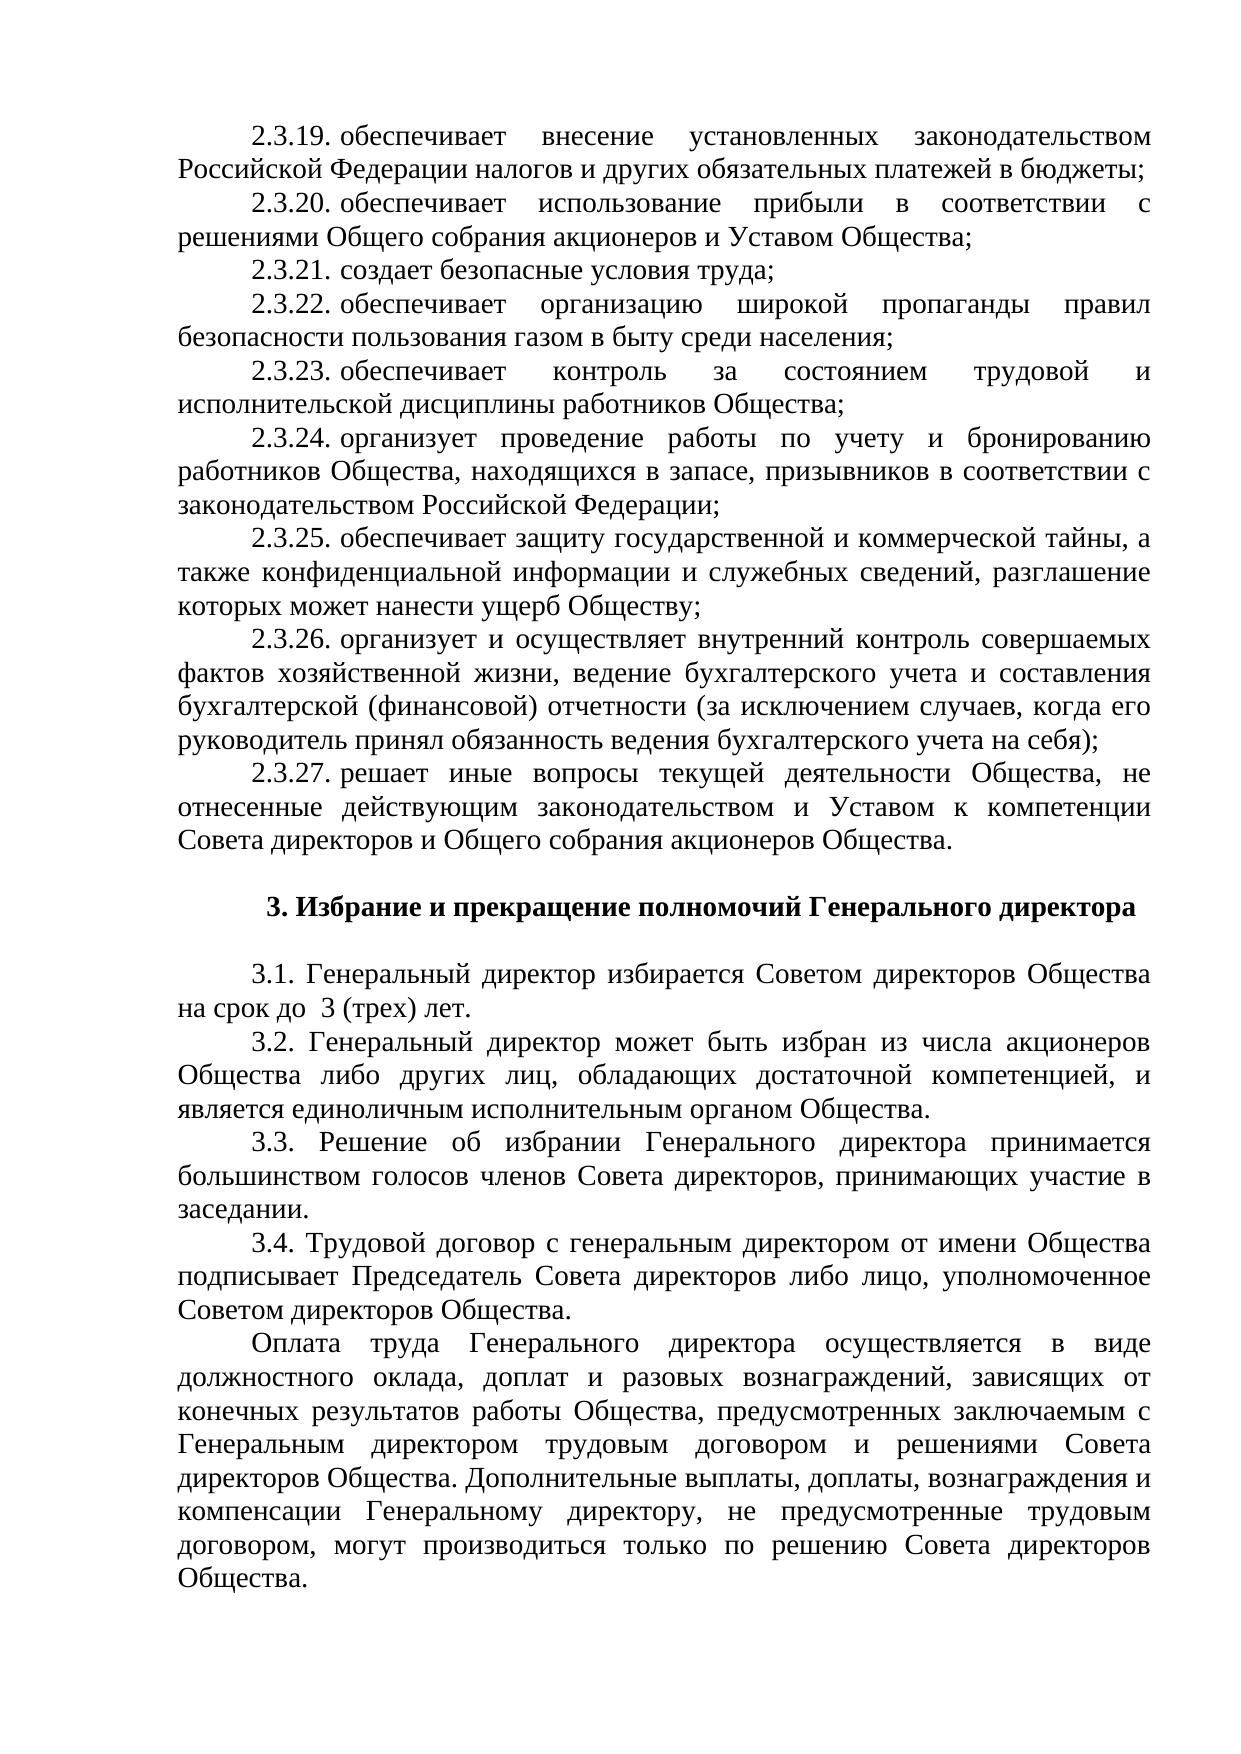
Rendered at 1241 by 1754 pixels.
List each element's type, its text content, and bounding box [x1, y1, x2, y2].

list создает безопасные условия труда; [177, 252, 1152, 286]
text Оплата труда Генерального директора осуществляется в виде должностного оклада, доплат и разовых вознаграждений, зависящих от конечных результатов работы Общества, предусмотренных заключаемым с Генеральным директором трудовым договором и решениями Совета директоров Общества. Дополнительные выплаты, доплаты, вознаграждения и компенсации Генеральному директору, не предусмотренные трудовым договором, могут производиться только по решению Совета директоров Общества. [177, 1326, 1152, 1594]
text 3.4. Трудовой договор с генеральным директором от имени Общества подписывает Председатель Совета директоров либо лицо, уполномоченное Советом директоров Общества. [177, 1225, 1152, 1326]
list обеспечивает организацию широкой пропаганды правил безопасности пользования газом в быту среди населения; [177, 286, 1152, 353]
text 3.1. Генеральный директор избирается Советом директоров Общества на срок до 3 (трех) лет. [177, 957, 1152, 1024]
text 3.2. Генеральный директор может быть избран из числа акционеров Общества либо других лиц, обладающих достаточной компетенцией, и является единоличным исполнительным органом Общества. [177, 1024, 1152, 1124]
text 3.3. Решение об избрании Генерального директора принимается большинством голосов членов Совета директоров, принимающих участие в заседании. [177, 1124, 1152, 1225]
list обеспечивает использование прибыли в соответствии с решениями Общего собрания акционеров и Уставом Общества; [177, 185, 1152, 252]
list решает иные вопросы текущей деятельности Общества, не отнесенные действующим законодательством и Уставом к компетенции Совета директоров и Общего собрания акционеров Общества. [177, 755, 1152, 856]
list организует проведение работы по учету и бронированию работников Общества, находящихся в запасе, призывников в соответствии с законодательством Российской Федерации; [177, 420, 1152, 521]
list обеспечивает защиту государственной и коммерческой тайны, а также конфиденциальной информации и служебных сведений, разглашение которых может нанести ущерб Обществу; [177, 521, 1152, 621]
list организует и осуществляет внутренний контроль совершаемых фактов хозяйственной жизни, ведение бухгалтерского учета и составления бухгалтерской (финансовой) отчетности (за исключением случаев, когда его руководитель принял обязанность ведения бухгалтерского учета на себя); [177, 621, 1152, 755]
list обеспечивает внесение установленных законодательством Российской Федерации налогов и других обязательных платежей в бюджеты; [177, 118, 1152, 185]
text 3. Избрание и прекращение полномочий Генерального директора [177, 889, 1152, 923]
list обеспечивает контроль за состоянием трудовой и исполнительской дисциплины работников Общества; [177, 353, 1152, 420]
